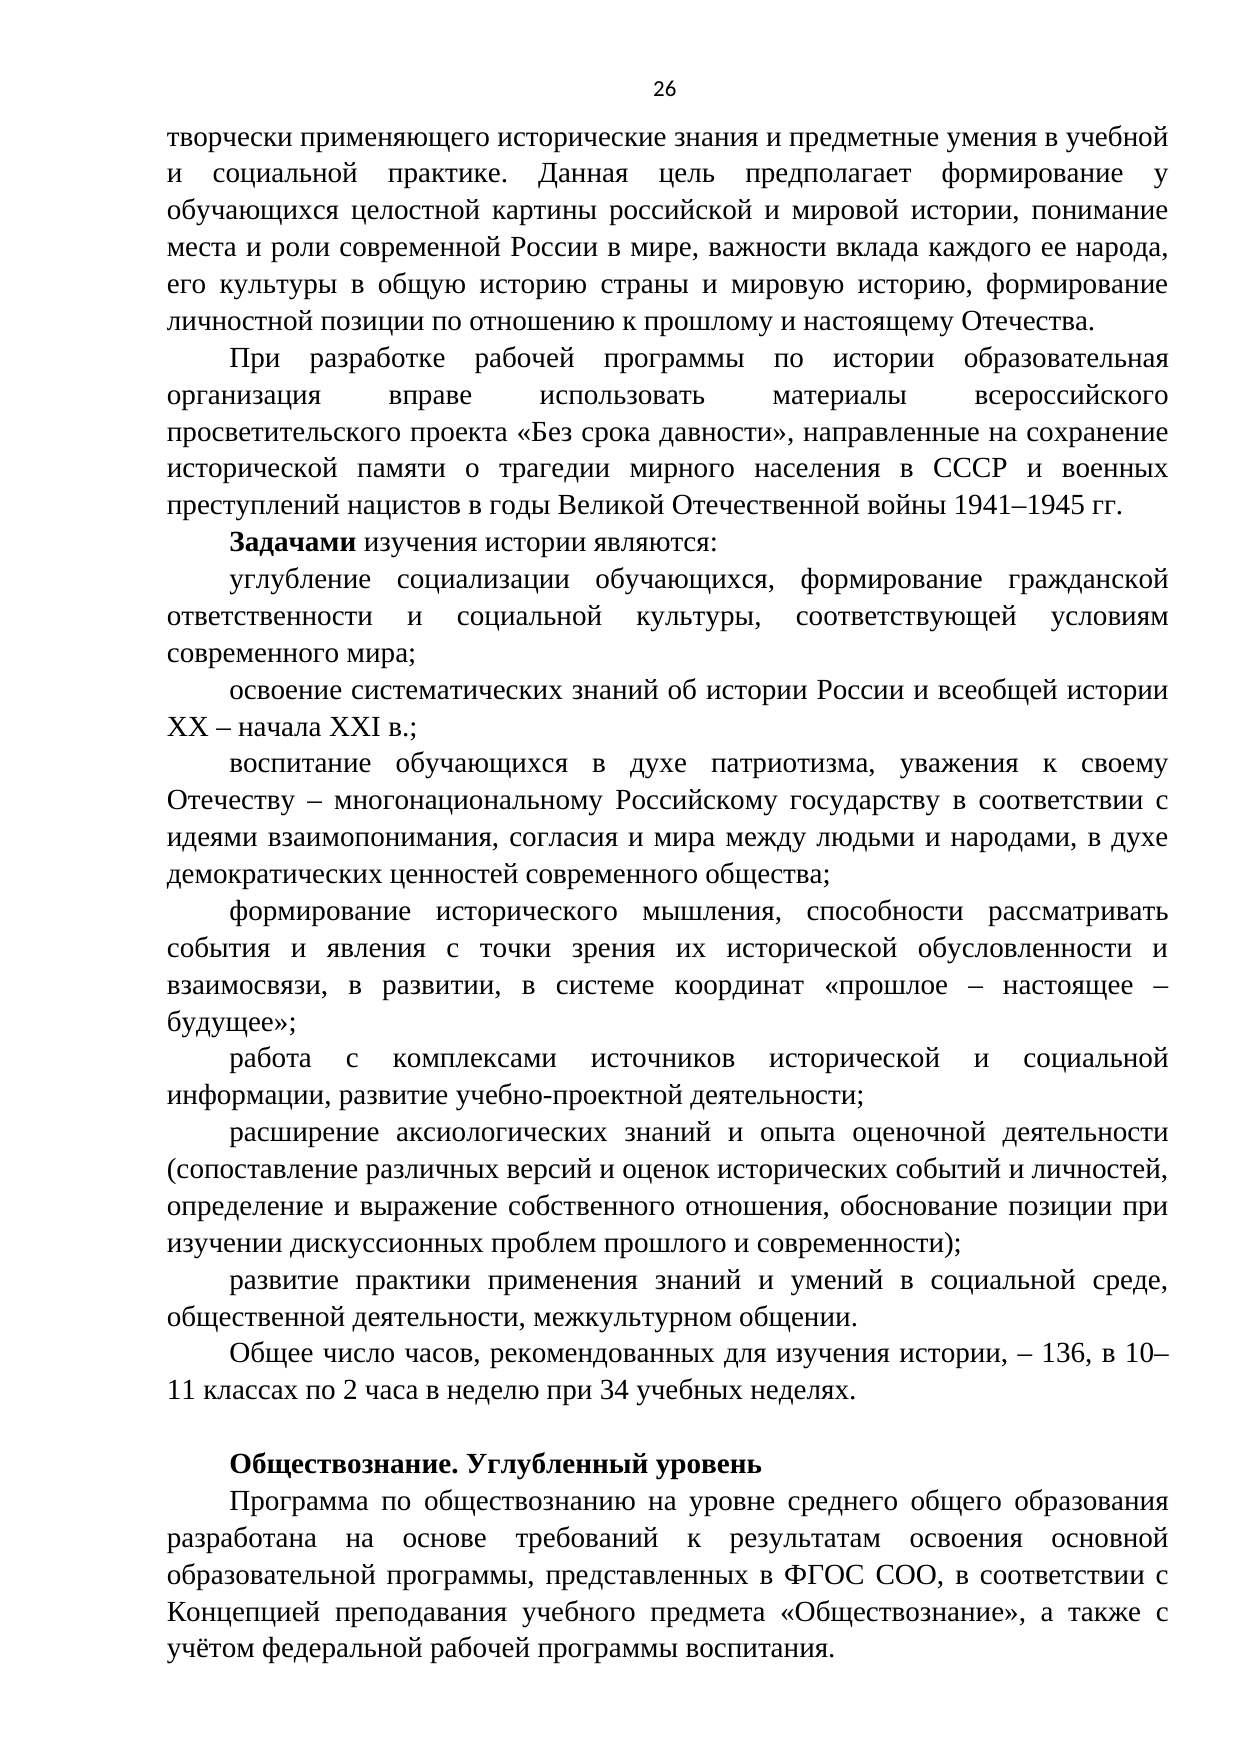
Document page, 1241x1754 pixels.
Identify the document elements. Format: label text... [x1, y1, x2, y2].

text Программа по обществознанию на уровне среднего общего образования разработана на основе требований к результатам освоения основной образовательной программы, представленных в ФГОС СОО, в соответствии с Концепцией преподавания учебного предмета «Обществознание», а также с учётом федеральной рабочей программы воспитания. [167, 1483, 1169, 1664]
text формирование исторического мышления, способности рассматривать события и явления с точки зрения их исторической обусловленности и взаимосвязи, в развитии, в системе координат «прошлое – настоящее – будущее»; [167, 893, 1169, 1037]
text воспитание обучающихся в духе патриотизма, уважения к своему Отечеству – многонациональному Российскому государству в соответствии с идеями взаимопонимания, согласия и мира между людьми и народами, в духе демократических ценностей современного общества; [167, 746, 1169, 890]
text освоение систематических знаний об истории России и всеобщей истории XX – начала XXI в.; [167, 672, 1169, 742]
text Задачами изучения истории являются: [167, 524, 1169, 558]
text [167, 119, 1169, 337]
text углубление социализации обучающихся, формирование гражданской ответственности и социальной культуры, соответствующей условиям современного мира; [167, 561, 1169, 668]
text Общее число часов, рекомендованных для изучения истории, – 136, в 10–11 классах по 2 часа в неделю при 34 учебных неделях. [167, 1336, 1169, 1406]
text расширение аксиологических знаний и опыта оценочной деятельности (сопоставление различных версий и оценок исторических событий и личностей, определение и выражение собственного отношения, обоснование позиции при изучении дискуссионных проблем прошлого и современности); [167, 1114, 1169, 1258]
text При разработке рабочей программы по истории образовательная организация вправе использовать материалы всероссийского просветительского проекта «Без срока давности», направленные на сохранение исторической памяти о трагедии мирного населения в СССР и военных преступлений нацистов в годы Великой Отечественной войны 1941–1945 гг. [167, 340, 1169, 521]
text Обществознание. Углубленный уровень [167, 1446, 1169, 1480]
text работа с комплексами источников исторической и социальной информации, развитие учебно-проектной деятельности; [167, 1041, 1169, 1111]
text развитие практики применения знаний и умений в социальной среде, общественной деятельности, межкультурном общении. [167, 1262, 1169, 1332]
